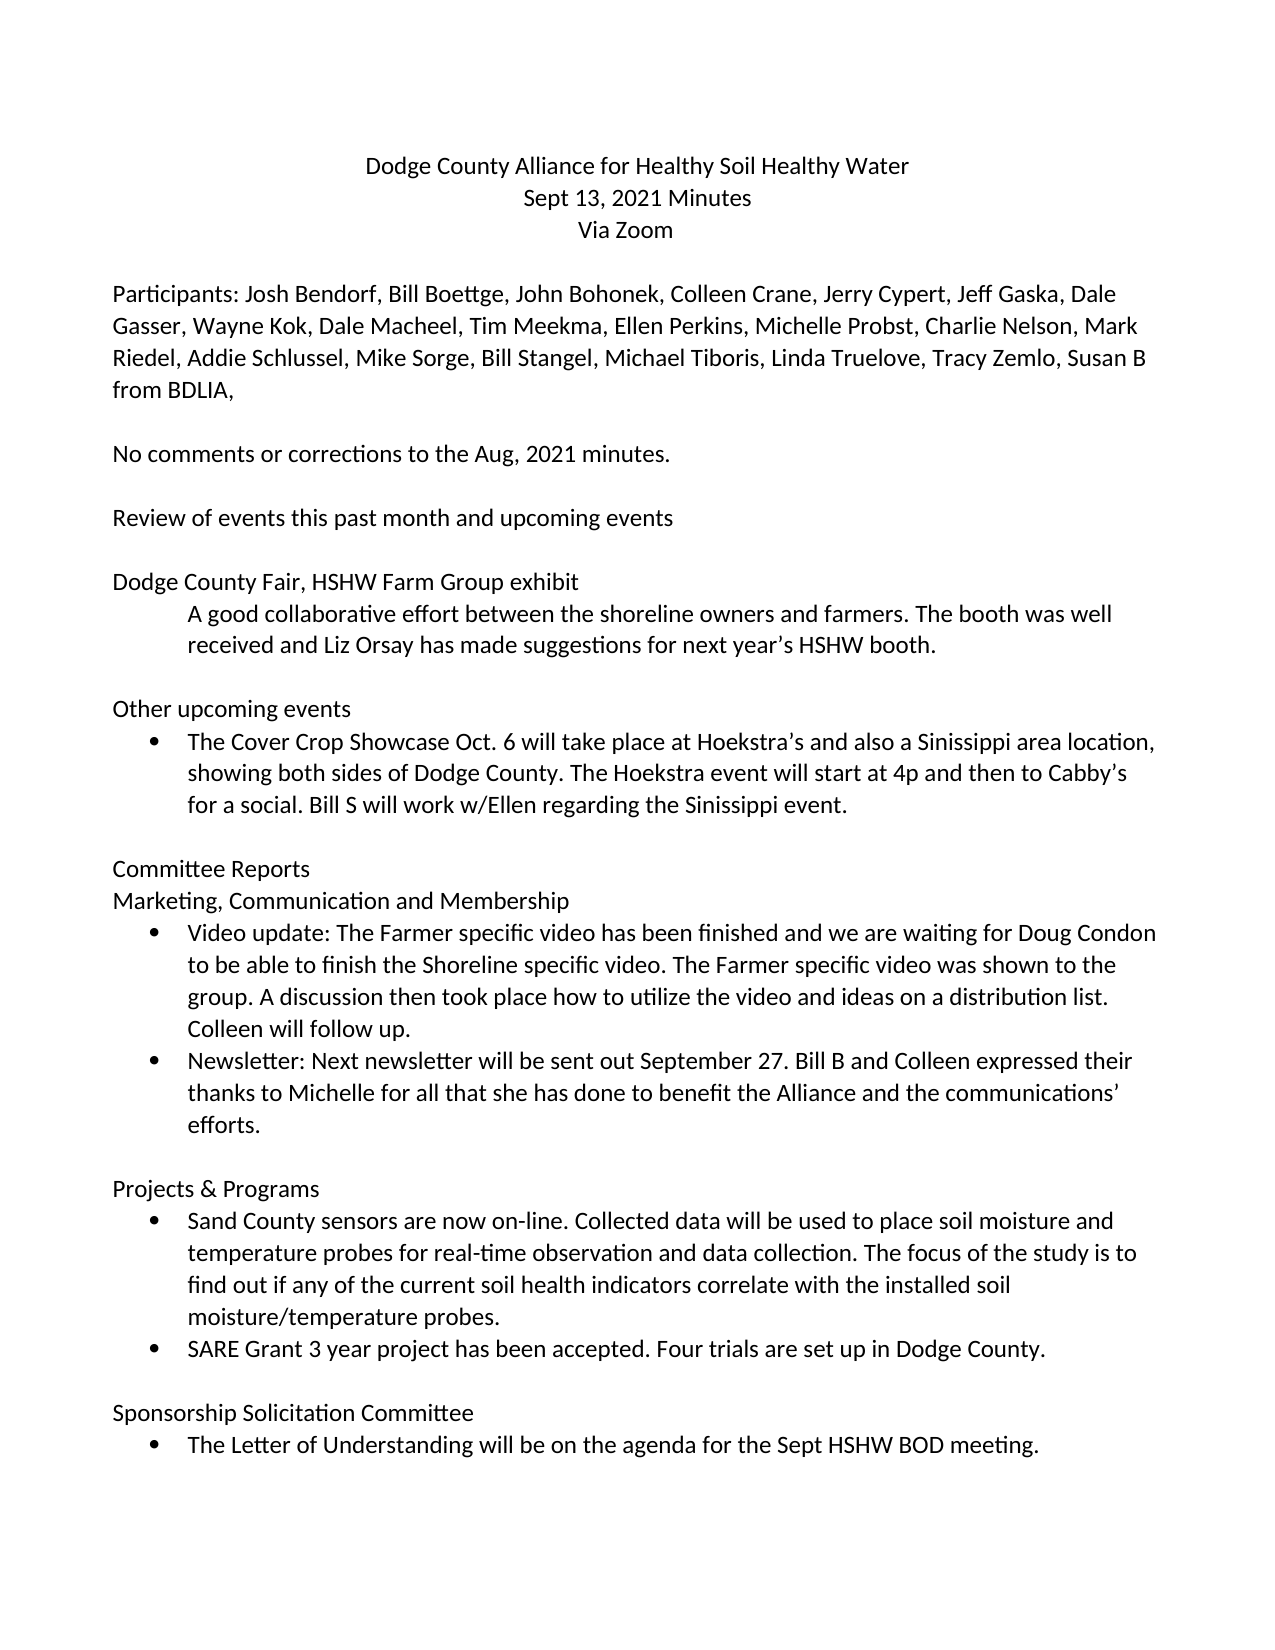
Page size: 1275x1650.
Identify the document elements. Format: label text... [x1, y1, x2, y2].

text Projects & Programs [112, 1173, 1162, 1204]
text Sponsorship Solicitation Committee [112, 1397, 1162, 1428]
text A good collaborative effort between the shoreline owners and farmers. The booth was well received and Liz Orsay has made suggestions for next year’s HSHW booth. [187, 598, 1162, 660]
text Other upcoming events [112, 694, 1162, 724]
text Marketing, Communication and Membership [112, 886, 1162, 916]
list Newsletter: Next newsletter will be sent out September 27. Bill B and Colleen expressed their thanks to Michelle for all that she has done to benefit the Alliance and the communications’ efforts. [150, 1045, 1162, 1140]
list Video update: The Farmer specific video has been finished and we are waiting for Doug Condon to be able to finish the Shoreline specific video. The Farmer specific video was shown to the group. A discussion then took place how to utilize the video and ideas on a distribution list. Colleen will follow up. [150, 917, 1162, 1044]
text No comments or corrections to the Aug, 2021 minutes. [112, 438, 1162, 468]
text Via Zoom [112, 214, 1162, 244]
list The Letter of Understanding will be on the agenda for the Sept HSHW BOD meeting. [150, 1429, 1162, 1460]
text Sept 13, 2021 Minutes [112, 182, 1162, 212]
text Dodge County Fair, HSHW Farm Group exhibit [112, 566, 1162, 596]
list Sand County sensors are now on-line. Collected data will be used to place soil moisture and temperature probes for real-time observation and data collection. The focus of the study is to find out if any of the current soil health indicators correlate with the installed soil moisture/temperature probes. [150, 1205, 1162, 1332]
text Review of events this past month and upcoming events [112, 502, 1162, 532]
text Participants: Josh Bendorf, Bill Boettge, John Bohonek, Colleen Crane, Jerry Cypert, Jeff Gaska, Dale Gasser, Wayne Kok, Dale Macheel, Tim Meekma, Ellen Perkins, Michelle Probst, Charlie Nelson, Mark Riedel, Addie Schlussel, Mike Sorge, Bill Stangel, Michael Tiboris, Linda Truelove, Tracy Zemlo, Susan B from BDLIA, [112, 278, 1162, 404]
text Dodge County Alliance for Healthy Soil Healthy Water [112, 150, 1162, 181]
text Committee Reports [112, 853, 1162, 884]
list SARE Grant 3 year project has been accepted. Four trials are set up in Dodge County. [150, 1333, 1162, 1364]
list The Cover Crop Showcase Oct. 6 will take place at Hoekstra’s and also a Sinissippi area location, showing both sides of Dodge County. The Hoekstra event will start at 4p and then to Cabby’s for a social. Bill S will work w/Ellen regarding the Sinissippi event. [150, 726, 1162, 820]
